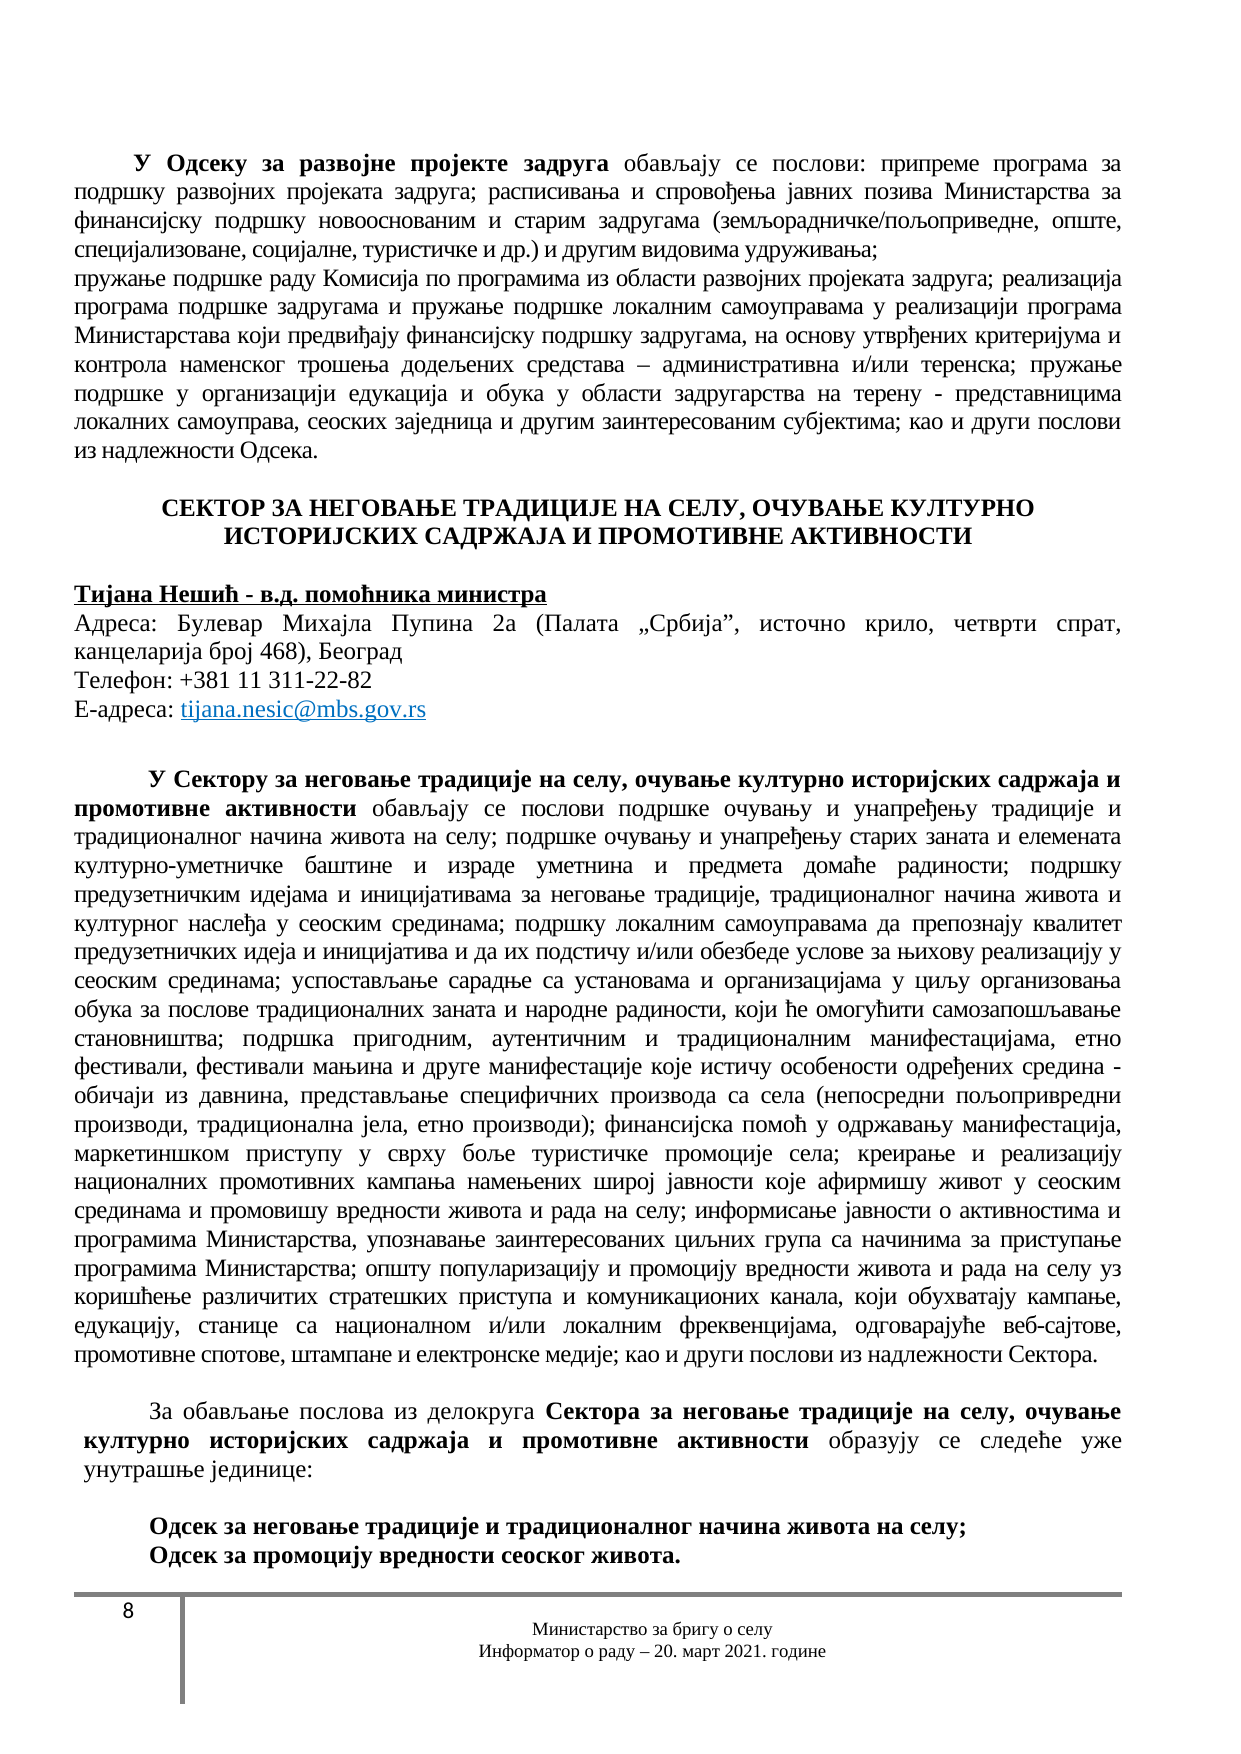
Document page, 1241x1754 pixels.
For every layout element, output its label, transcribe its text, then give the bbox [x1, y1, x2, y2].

text За обављање послова из делокруга Сектора за неговање традиције на селу, очување културно историјских садржаја и промотивне активности образују се следеће уже унутрашње јединице: [83, 1396, 1122, 1483]
text пружање подршке раду Комисија по програмима из области развојних пројеката задруга; реализација програма подршке задругама и пружање подршке локалним самоуправама у реализацији програма Министарстава који предвиђају финансијску подршку задругама, на основу утврђених критеријума и контрола наменског трошења додељених средстава – административна и/или теренска; пружање подршке у организацији едукација и обука у области задругарства на терену - представницима локалних самоуправа, сеоских заједница и другим заинтересованим субјектима; као и други послови из надлежности Одсека. [74, 263, 1122, 464]
text У Сектору за неговање традиције на селу, очување културно историјских садржаја и промотивне активности обављају се послови подршке очувању и унапређењу традиције и традиционалног начина живота на селу; подршке очувању и унапређењу старих заната и елемената културно-уметничке баштине и израде уметнина и предмета домаће радиности; подршку предузетничким идејама и иницијативама за неговање традиције, традиционалног начина живота и културног наслеђа у сеоским срединама; подршку локалним самоуправама да препознају квалитет предузетничких идеја и иницијатива и да их подстичу и/или обезбеде услове за њихову реализацију у сеоским срединама; успостављање сарадње са установама и организацијама у циљу организовања обука за послове традиционалних заната и народне радиности, који ће омогућити самозапошљавање становништва; подршка пригодним, аутентичним и традиционалним манифестацијама, етно фестивали, фестивали мањина и друге манифестације које истичу особености одређених средина - обичаји из давнина, представљање специфичних производа са села (непосредни пољопривредни производи, традиционална јела, етно производи); финансијска помоћ у одржавању манифестација, маркетиншком приступу у сврху боље туристичке промоције села; креирање и реализацију националних промотивних кампања намењених широј јавности које афирмишу живот у сеоским срединама и промовишу вредности живота и рада на селу; информисање јавности о активностима и програмима Министарства, упознавање заинтересованих циљних група са начинима за приступање програмима Министарства; oпшту популаризацију и промоцију вредности живота и рада на селу уз коришћење различитих стратешких приступа и комуникационих канала, који обухватају кампање, едукацију, станице са националном и/или локалним фреквенцијама, одговарајуће веб-сајтове, промотивне спотове, штампане и електронске медије; као и други послови из надлежности Сектора. [74, 764, 1122, 1368]
text E-адреса: tijana.nesic@mbs.gov.rs [74, 694, 1122, 723]
text Одсек за промоцију вредности сеоског живота. [74, 1540, 1122, 1569]
text Одсек за неговање традиције и традиционалног начина живота на селу; [74, 1511, 1122, 1540]
text Телефон: +381 11 311-22-82 [74, 665, 1122, 694]
text СЕКТОР ЗА НЕГОВАЊЕ ТРАДИЦИЈЕ НА СЕЛУ, ОЧУВАЊЕ КУЛТУРНО ИСТОРИЈСКИХ САДРЖАЈА И ПРОМОТИВНЕ АКТИВНОСТИ [74, 493, 1122, 550]
text Тијана Нешић - в.д. помоћника министра [74, 579, 1122, 608]
text Адреса: Булевар Михаjла Пупина 2a (Палата „Србија”, источно крило, четврти спрат, канцеларија број 468), Београд [74, 608, 1122, 665]
text У Одсеку за развојне пројекте задруга обављају се послови: припреме програма за подршку развојних пројеката задруга; расписивања и спровођења јавних позива Министарства за финансијску подршку новооснованим и старим задругама (земљорадничке/пољоприведне, опште, специјализоване, социјалне, туристичке и др.) и другим видовима удруживања; [74, 148, 1122, 263]
